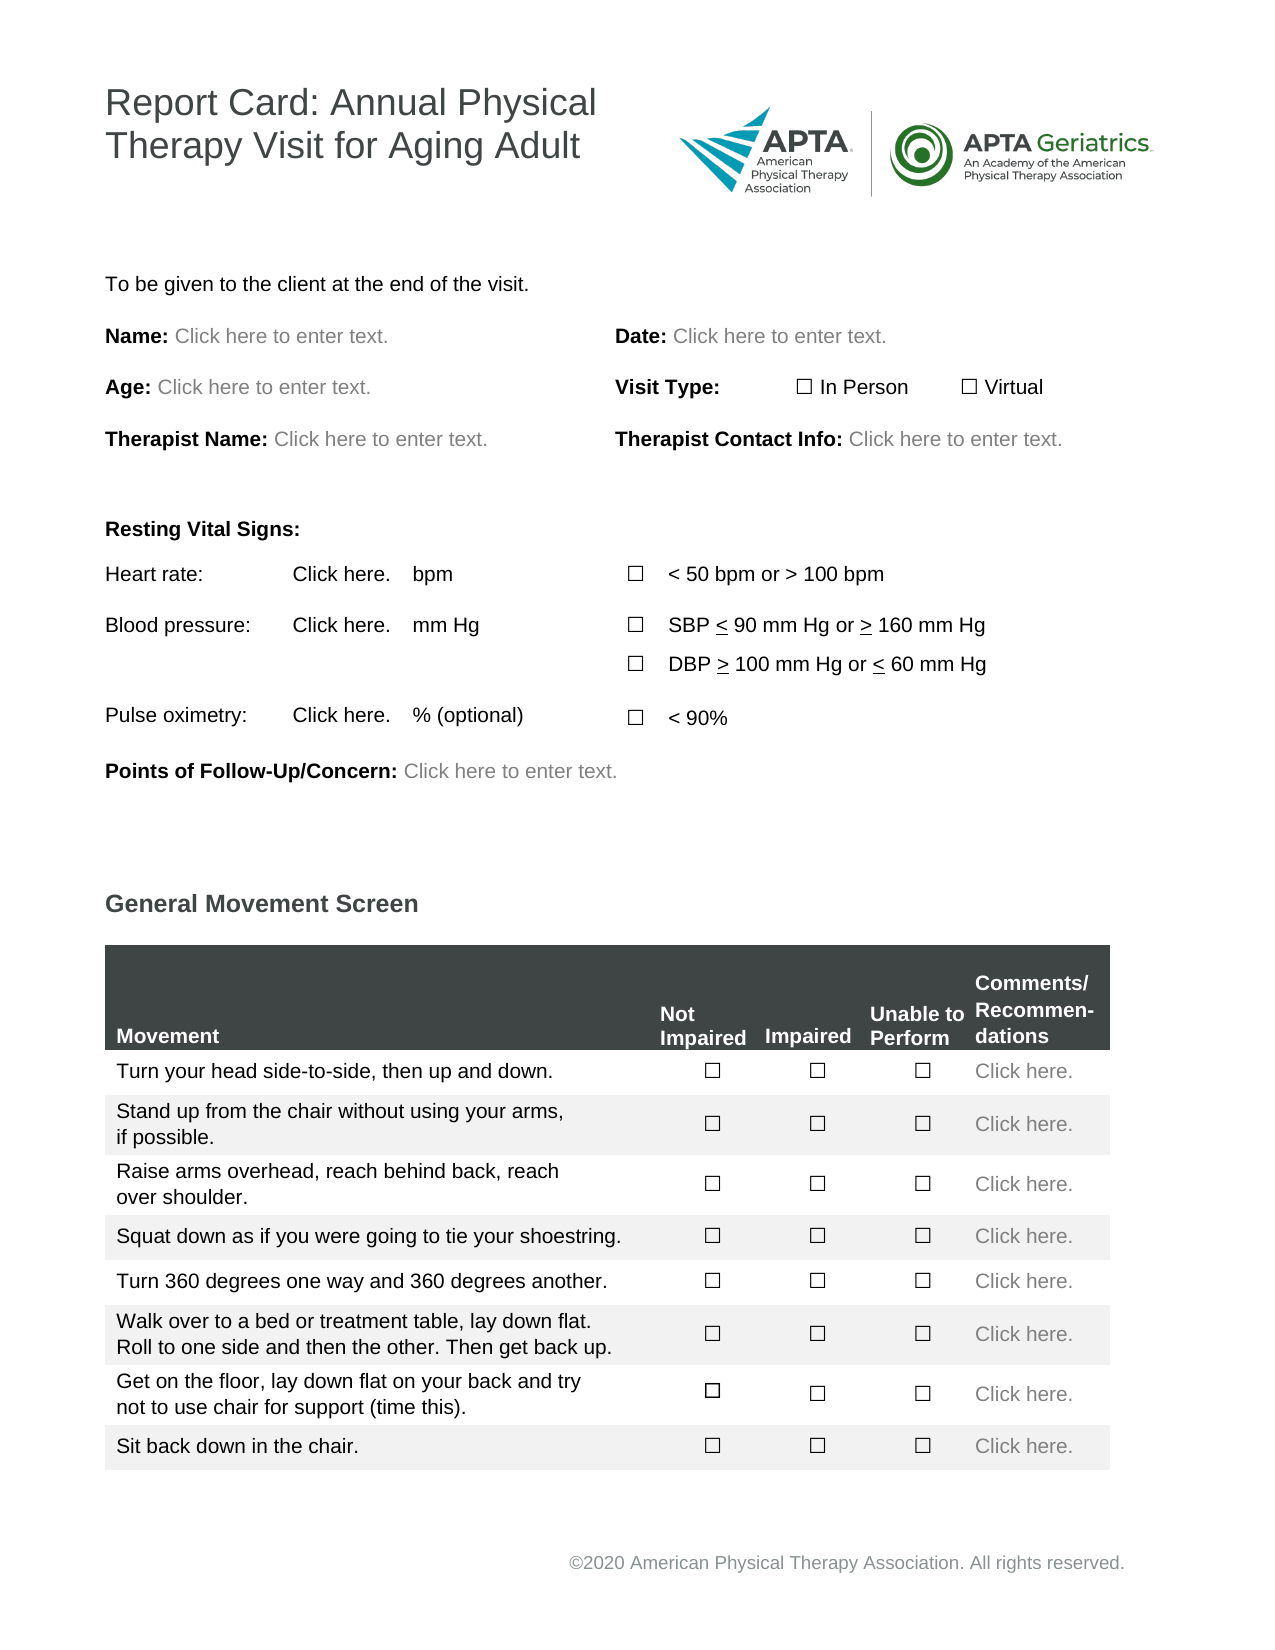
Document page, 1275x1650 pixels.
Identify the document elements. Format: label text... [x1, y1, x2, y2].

table_cell Visit Type: [615, 363, 795, 414]
table_cell Get on the floor, lay down flat on your back and try not to use chair for support (time this). [105, 1365, 660, 1425]
table_cell [870, 1215, 975, 1260]
table_cell bpm [413, 549, 626, 601]
table_cell [870, 1305, 975, 1365]
table_cell mm Hg [413, 601, 626, 691]
table_cell Pulse oximetry: [105, 691, 292, 747]
table_cell Blood pressure: [105, 601, 292, 691]
table_cell [765, 1425, 870, 1470]
table_header Comments/ Recommen-dations [975, 945, 1110, 1050]
table_cell Therapist Name: [105, 414, 615, 465]
table_cell [660, 1155, 765, 1215]
table_cell % (optional) [413, 691, 626, 747]
table_cell [660, 1260, 765, 1305]
table_header To be given to the client at the end of the visit. [105, 260, 1125, 311]
table_cell Heart rate: [105, 549, 292, 601]
table_cell [660, 1050, 765, 1095]
table_header Not Impaired [660, 945, 765, 1050]
table_cell In Person [795, 363, 960, 414]
table_cell Walk over to a bed or treatment table, lay down flat. Roll to one side and then the other. Then get back up. [105, 1305, 660, 1365]
table_cell [870, 1155, 975, 1215]
table_cell [765, 1155, 870, 1215]
table_cell [870, 1260, 975, 1305]
table_cell [870, 1365, 975, 1425]
table_cell [660, 1305, 765, 1365]
table_cell [660, 1095, 765, 1155]
table_cell Therapist Contact Info: [615, 414, 1125, 465]
table_cell [660, 1215, 765, 1260]
table_header Impaired [765, 945, 870, 1050]
table_cell [870, 1050, 975, 1095]
table_cell Turn 360 degrees one way and 360 degrees another. [105, 1260, 660, 1305]
table_cell Raise arms overhead, reach behind back, reach over shoulder. [105, 1155, 660, 1215]
table_cell [660, 1425, 765, 1470]
table_cell SBP < 90 mm Hg or > 160 mm Hg DBP > 100 mm Hg or < 60 mm Hg [626, 601, 1125, 691]
table_header Unable to Perform [870, 945, 975, 1050]
table_cell Sit back down in the chair. [105, 1425, 660, 1470]
table_cell [765, 1365, 870, 1425]
table_cell [765, 1050, 870, 1095]
table_cell < 90% [626, 691, 1125, 747]
picture [663, 79, 1189, 222]
table_cell Virtual [960, 363, 1125, 414]
table_header Resting Vital Signs: [105, 517, 1125, 549]
table_cell [765, 1305, 870, 1365]
table_cell [293, 691, 412, 747]
table_cell Stand up from the chair without using your arms, if possible. [105, 1095, 660, 1155]
table_cell Turn your head side-to-side, then up and down. [105, 1050, 660, 1095]
table_cell [870, 1425, 975, 1470]
table_cell [765, 1215, 870, 1260]
table_cell [765, 1095, 870, 1155]
table_cell < 50 bpm or > 100 bpm [626, 549, 1125, 601]
table_cell Squat down as if you were going to tie your shoestring. [105, 1215, 660, 1260]
table_cell [765, 1260, 870, 1305]
subtitle General Movement Screen [105, 889, 1125, 918]
table_cell Name: [105, 311, 615, 362]
table_cell [660, 1365, 765, 1425]
table_cell [870, 1095, 975, 1155]
table_cell Points of Follow-Up/Concern: [105, 747, 1125, 852]
table_cell Date: [615, 311, 1125, 362]
table_cell Age: [105, 363, 615, 414]
table_header Movement [105, 945, 660, 1050]
